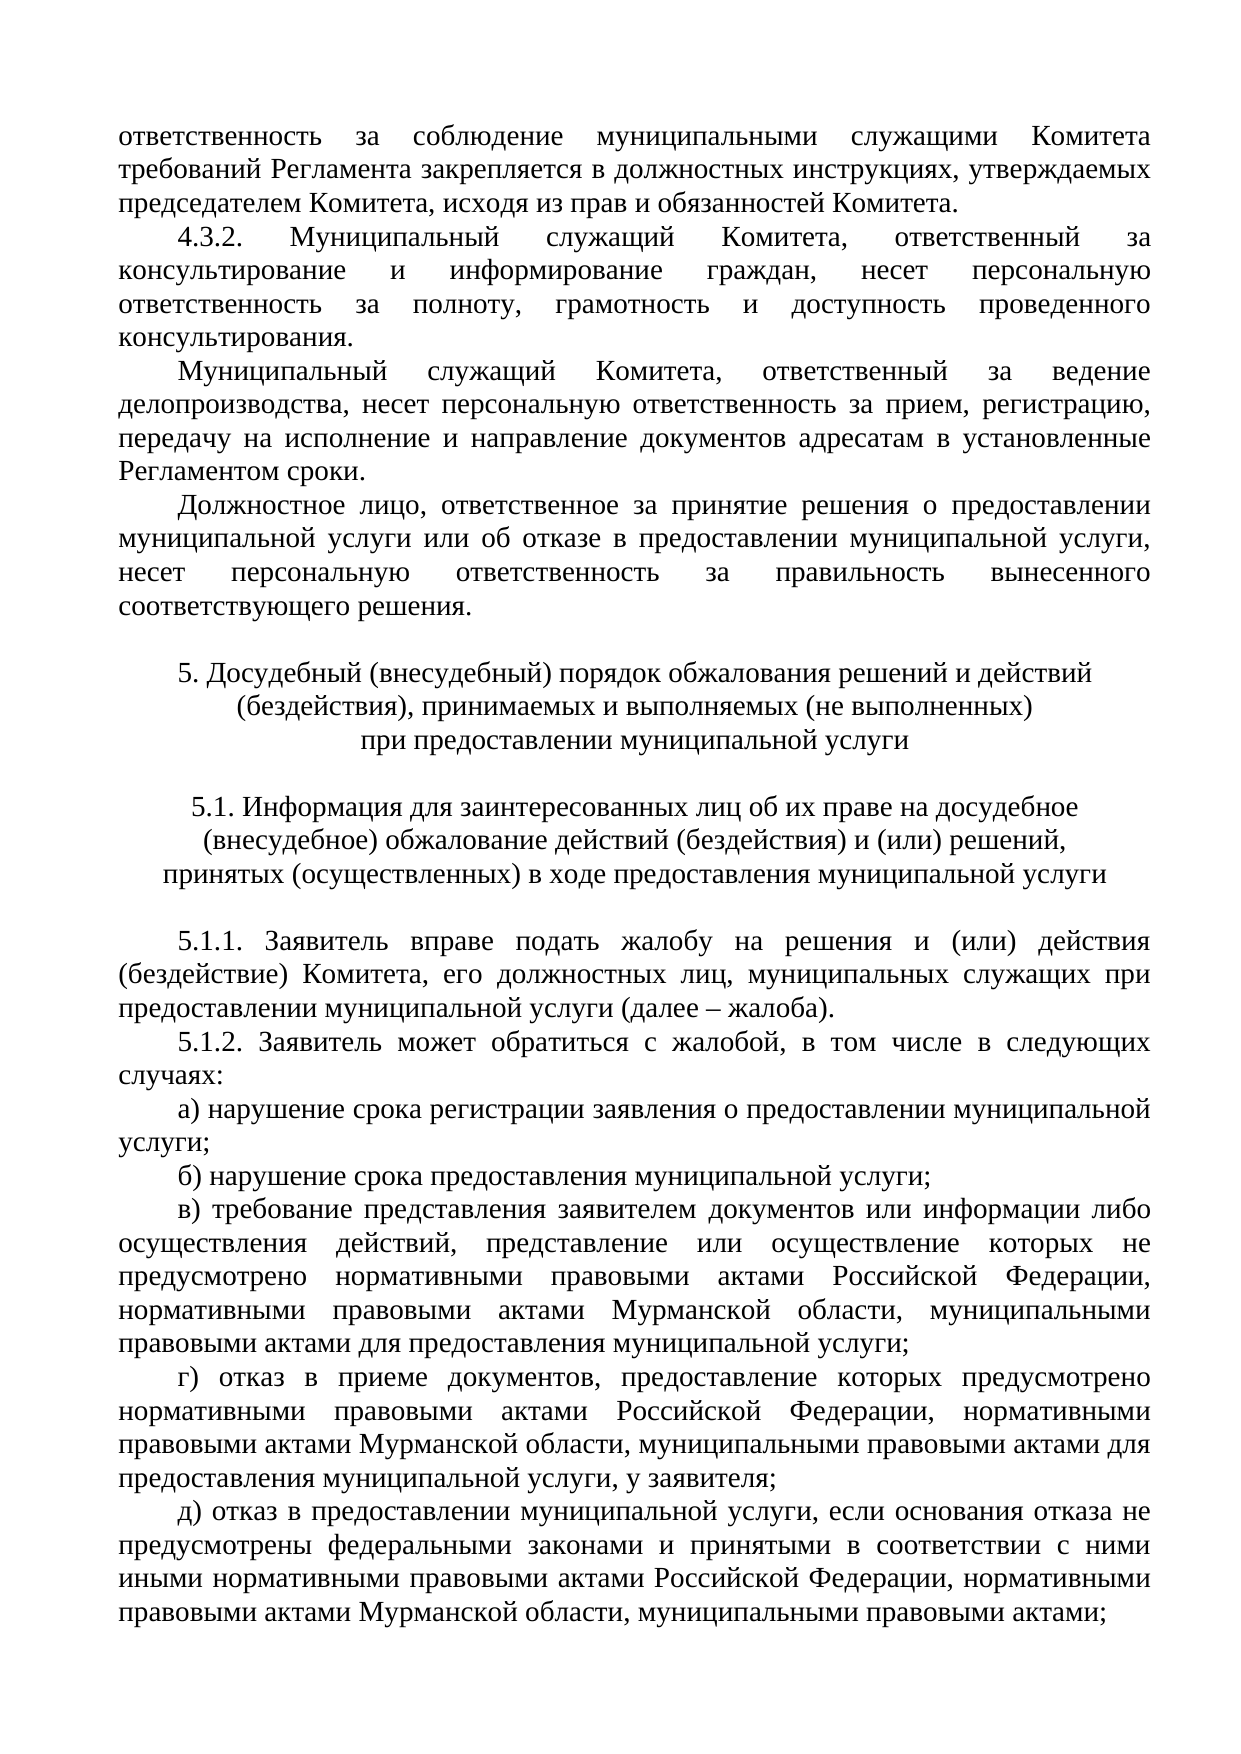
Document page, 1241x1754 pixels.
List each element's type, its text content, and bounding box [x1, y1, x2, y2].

text 5. Досудебный (внесудебный) порядок обжалования решений и действий (бездействия), принимаемых и выполняемых (не выполненных) [118, 655, 1152, 722]
text 5.1.1. Заявитель вправе подать жалобу на решения и (или) действия (бездействие) Комитета, его должностных лиц, муниципальных служащих при предоставлении муниципальной услуги (далее – жалоба). [118, 923, 1152, 1024]
text Должностное лицо, ответственное за принятие решения о предоставлении муниципальной услуги или об отказе в предоставлении муниципальной услуги, несет персональную ответственность за правильность вынесенного соответствующего решения. [118, 487, 1152, 621]
text Муниципальный служащий Комитета, ответственный за ведение делопроизводства, несет персональную ответственность за прием, регистрацию, передачу на исполнение и направление документов адресатам в установленные Регламентом сроки. [118, 353, 1152, 487]
text а) нарушение срока регистрации заявления о предоставлении муниципальной услуги; [118, 1091, 1152, 1158]
text г) отказ в приеме документов, предоставление которых предусмотрено нормативными правовыми актами Российской Федерации, нормативными правовыми актами Мурманской области, муниципальными правовыми актами для предоставления муниципальной услуги, у заявителя; [118, 1359, 1152, 1493]
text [118, 118, 1152, 219]
text при предоставлении муниципальной услуги [118, 722, 1152, 755]
text д) отказ в предоставлении муниципальной услуги, если основания отказа не предусмотрены федеральными законами и принятыми в соответствии с ними иными нормативными правовыми актами Российской Федерации, нормативными правовыми актами Мурманской области, муниципальными правовыми актами; [118, 1493, 1152, 1627]
text в) требование представления заявителем документов или информации либо осуществления действий, представление или осуществление которых не предусмотрено нормативными правовыми актами Российской Федерации, нормативными правовыми актами Мурманской области, муниципальными правовыми актами для предоставления муниципальной услуги; [118, 1191, 1152, 1359]
text 5.1.2. Заявитель может обратиться с жалобой, в том числе в следующих случаях: [118, 1024, 1152, 1091]
text принятых (осуществленных) в ходе предоставления муниципальной услуги [118, 856, 1152, 889]
text 4.3.2. Муниципальный служащий Комитета, ответственный за консультирование и информирование граждан, несет персональную ответственность за полноту, грамотность и доступность проведенного консультирования. [118, 219, 1152, 353]
text 5.1. Информация для заинтересованных лиц об их праве на досудебное (внесудебное) обжалование действий (бездействия) и (или) решений, [118, 789, 1152, 856]
text б) нарушение срока предоставления муниципальной услуги; [118, 1158, 1152, 1191]
